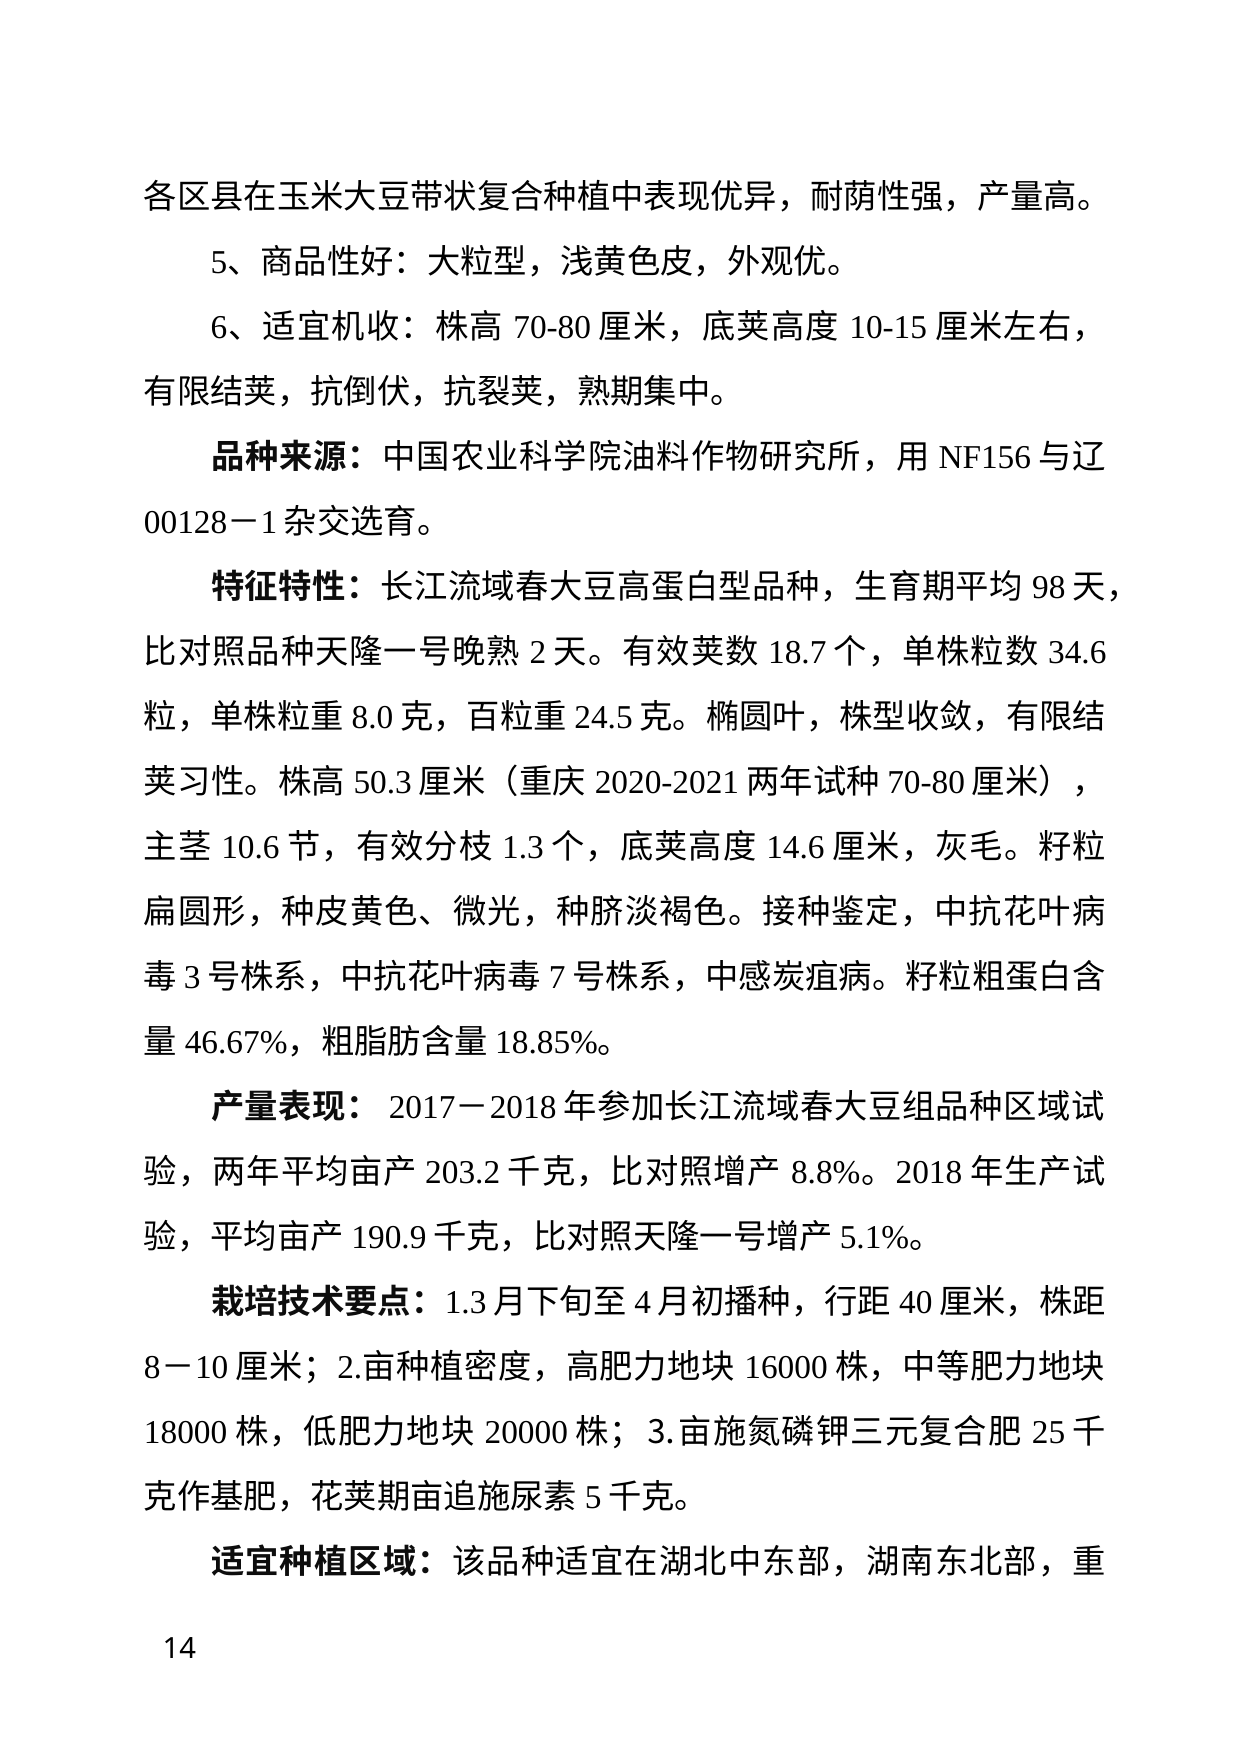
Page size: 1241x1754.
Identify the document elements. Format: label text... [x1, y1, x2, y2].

text 产量表现： 2017－2018年参加长江流域春大豆组品种区域试验，两年平均亩产203.2千克，比对照增产 8.8%。2018年生产试验，平均亩产 190.9千克，比对照天隆一号增产5.1%。 [144, 1072, 1106, 1267]
text 6、适宜机收：株高 70-80厘米，底荚高度 10-15厘米左右，有限结荚，抗倒伏，抗裂荚，熟期集中。 [144, 292, 1106, 422]
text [144, 1527, 1106, 1592]
text 特征特性：长江流域春大豆高蛋白型品种，生育期平均 98天，比对照品种天隆一号晚熟 2天。有效荚数 18.7个，单株粒数 34.6粒，单株粒重 8.0克，百粒重 24.5克。椭圆叶，株型收敛，有限结荚习性。株高 50.3厘米（重庆 2020-2021两年试种70-80厘米），主茎 10.6节，有效分枝 1.3个，底荚高度 14.6厘米，灰毛。籽粒扁圆形，种皮黄色、微光，种脐淡褐色。接种鉴定，中抗花叶病毒3号株系，中抗花叶病毒 7号株系，中感炭疽病。籽粒粗蛋白含量 46.67%，粗脂肪含量 18.85%。 [144, 552, 1106, 1072]
text 品种来源：中国农业科学院油料作物研究所，用NF156与辽 00128－1杂交选育。 [144, 422, 1106, 552]
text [144, 162, 1106, 227]
text 栽培技术要点：1.3月下旬至 4月初播种，行距 40厘米，株距 8－10厘米；2.亩种植密度，高肥力地块 16000株，中等肥力地块 18000株，低肥力地块 20000株；⒊亩施氮磷钾三元复合肥 25千克作基肥，花荚期亩追施尿素 5千克。 [144, 1267, 1106, 1527]
text 5、商品性好：大粒型，浅黄色皮，外观优。 [144, 227, 1106, 292]
